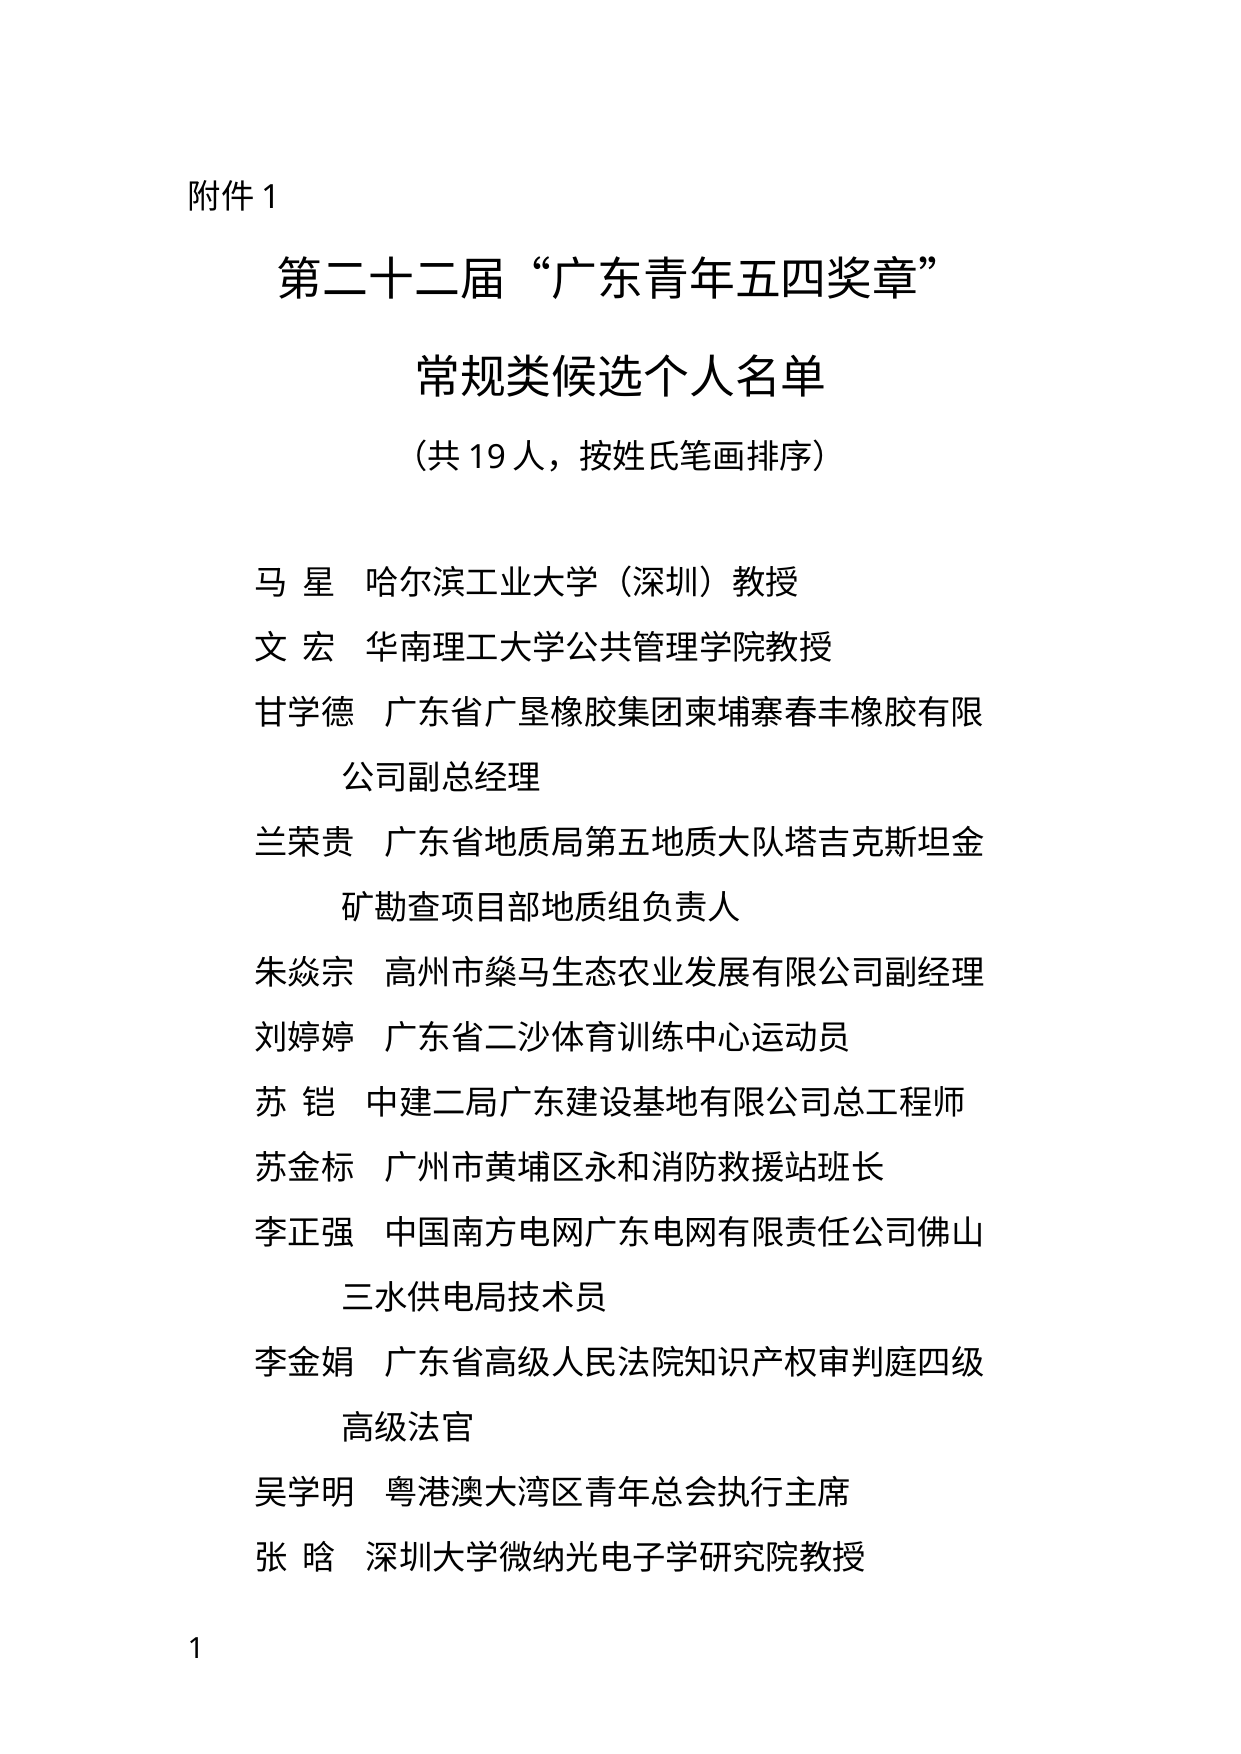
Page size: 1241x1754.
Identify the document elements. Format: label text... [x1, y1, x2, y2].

text 公司副总经理 [187, 742, 1053, 807]
text 刘婷婷 广东省二沙体育训练中心运动员 [187, 1002, 1053, 1067]
text 三水供电局技术员 [187, 1262, 1053, 1327]
text （共19人，按姓氏笔画排序） [187, 422, 1053, 487]
text 张 晗 深圳大学微纳光电子学研究院教授 [187, 1522, 1053, 1587]
text 苏 铠 中建二局广东建设基地有限公司总工程师 [187, 1067, 1053, 1132]
text 高级法官 [187, 1392, 1053, 1457]
text 甘学德 广东省广垦橡胶集团柬埔寨春丰橡胶有限 [187, 677, 1053, 742]
text 第二十二届“广东青年五四奖章” [187, 227, 1053, 324]
text 李正强 中国南方电网广东电网有限责任公司佛山 [187, 1197, 1053, 1262]
text 矿勘查项目部地质组负责人 [187, 872, 1053, 937]
text 兰荣贵 广东省地质局第五地质大队塔吉克斯坦金 [187, 807, 1053, 872]
text 马 星 哈尔滨工业大学（深圳）教授 [187, 547, 1053, 612]
text 朱焱宗 高州市燊马生态农业发展有限公司副经理 [187, 937, 1053, 1002]
text 李金娟 广东省高级人民法院知识产权审判庭四级 [187, 1327, 1053, 1392]
text 常规类候选个人名单 [187, 324, 1053, 422]
text 苏金标 广州市黄埔区永和消防救援站班长 [187, 1132, 1053, 1197]
text 附件1 [187, 162, 1053, 227]
text 文 宏 华南理工大学公共管理学院教授 [187, 612, 1053, 677]
text 吴学明 粤港澳大湾区青年总会执行主席 [187, 1457, 1053, 1522]
